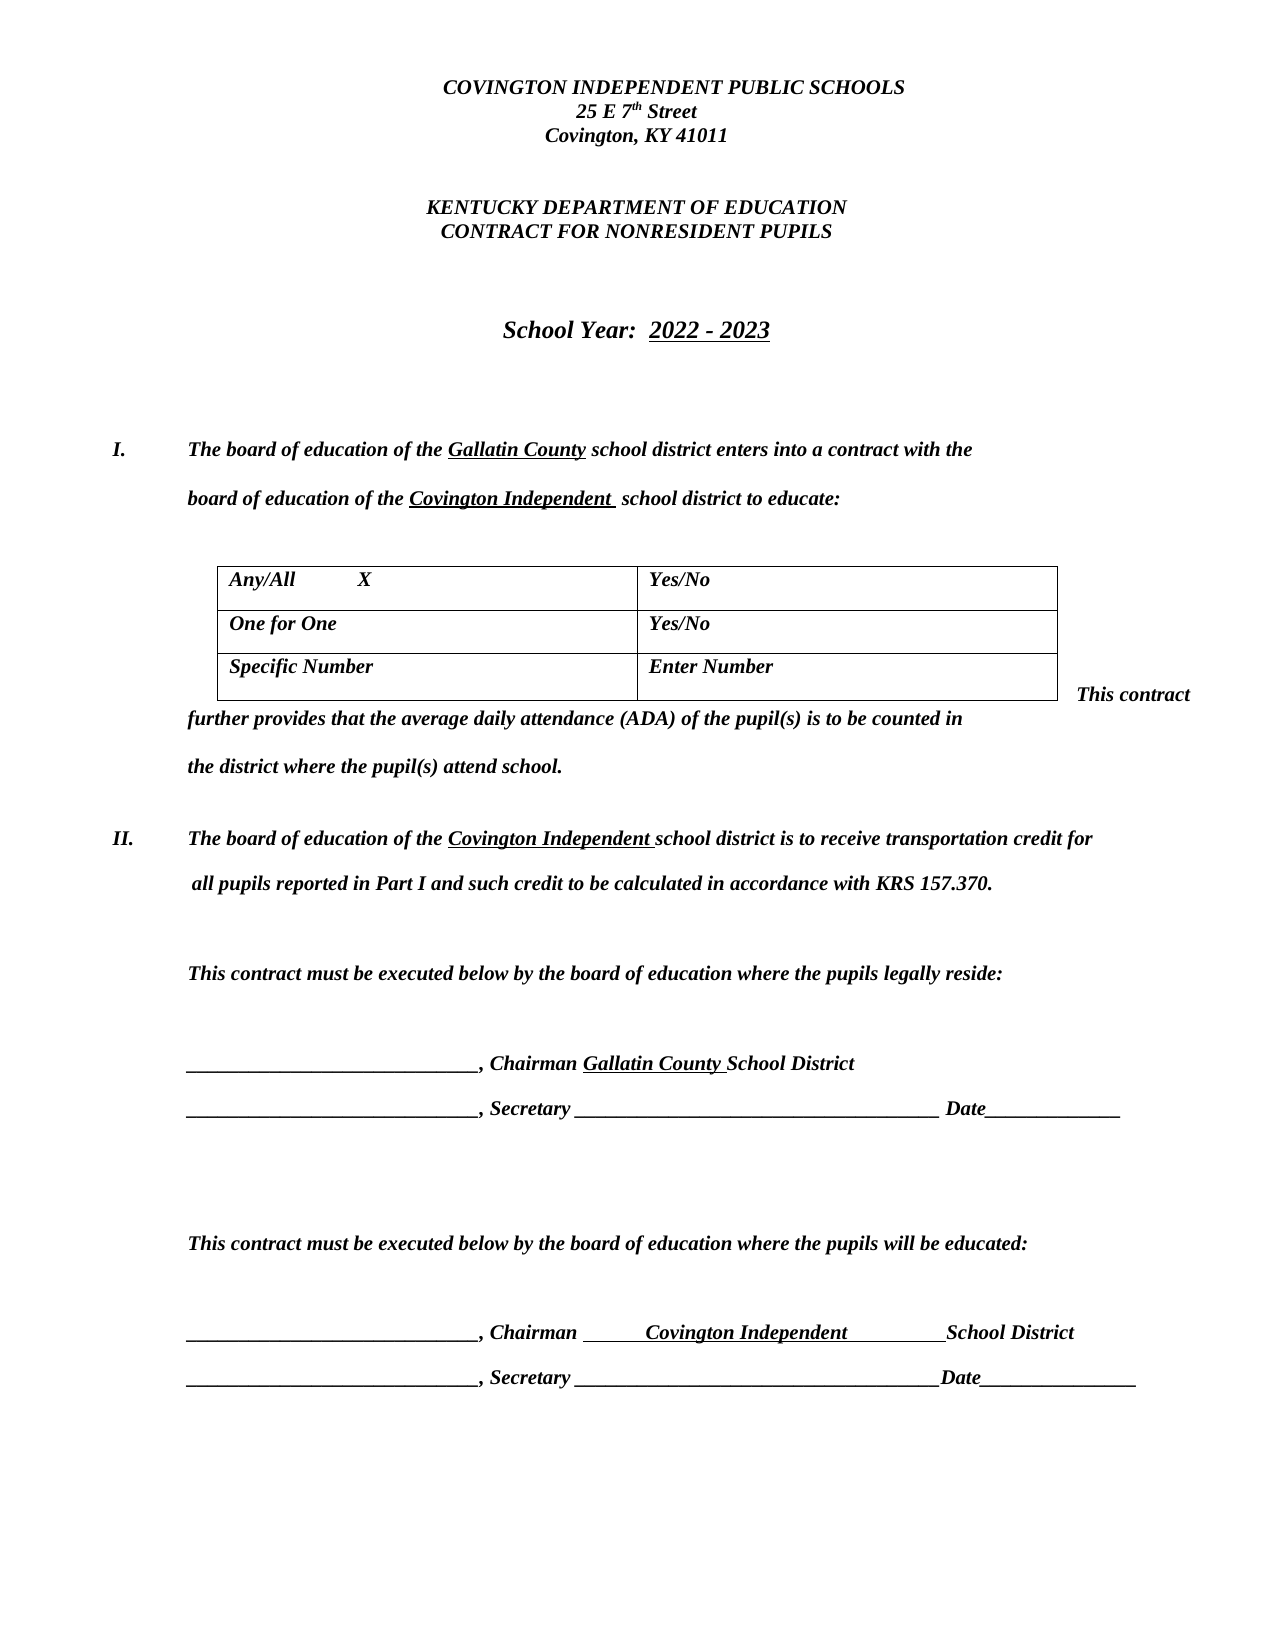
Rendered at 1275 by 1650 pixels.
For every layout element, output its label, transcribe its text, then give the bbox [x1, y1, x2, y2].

table_cell Specific Number [218, 654, 637, 700]
table_cell Yes/No [638, 611, 1057, 653]
table_header Yes/No [638, 567, 1057, 610]
text This contract must be executed below by the board of education where the pupils legally reside: [103, 961, 1200, 985]
list The board of education of the Gallatin County school district enters into a contract with the [112, 437, 1200, 461]
text CONTRACT FOR NONRESIDENT PUPILS [75, 219, 1200, 243]
table_header Any/All X [218, 567, 637, 610]
text all pupils reported in Part I and such credit to be calculated in accordance with KRS 157.370. [103, 871, 1200, 895]
text 25 E 7th Street [75, 99, 1200, 123]
table_cell One for One [218, 611, 637, 653]
text KENTUCKY DEPARTMENT OF EDUCATION [75, 195, 1200, 219]
list The board of education of the Covington Independent school district is to receive transportation credit for [112, 826, 1200, 850]
text ____________________________, Secretary ___________________________________Date_______________ [103, 1365, 1200, 1389]
text Covington, KY 41011 [75, 123, 1200, 147]
text COVINGTON INDEPENDENT PUBLIC SCHOOLS [75, 75, 1200, 99]
text ____________________________, Chairman Gallatin County School District [103, 1051, 1200, 1075]
list the district where the pupil(s) attend school. [187, 754, 1200, 778]
text This contract must be executed below by the board of education where the pupils will be educated: [103, 1230, 1200, 1254]
list board of education of the Covington Independent school district to educate: [187, 486, 1200, 509]
text School Year: 2022 - 2023 [75, 316, 1200, 344]
list This contract further provides that the average daily attendance (ADA) of the pupil(s) is to be counted in [187, 682, 1200, 730]
text ____________________________, Secretary ___________________________________ Date_____________ [103, 1096, 1200, 1120]
text ____________________________, Chairman Covington Independent School District [103, 1320, 1200, 1344]
table_cell Enter Number [638, 654, 1057, 700]
